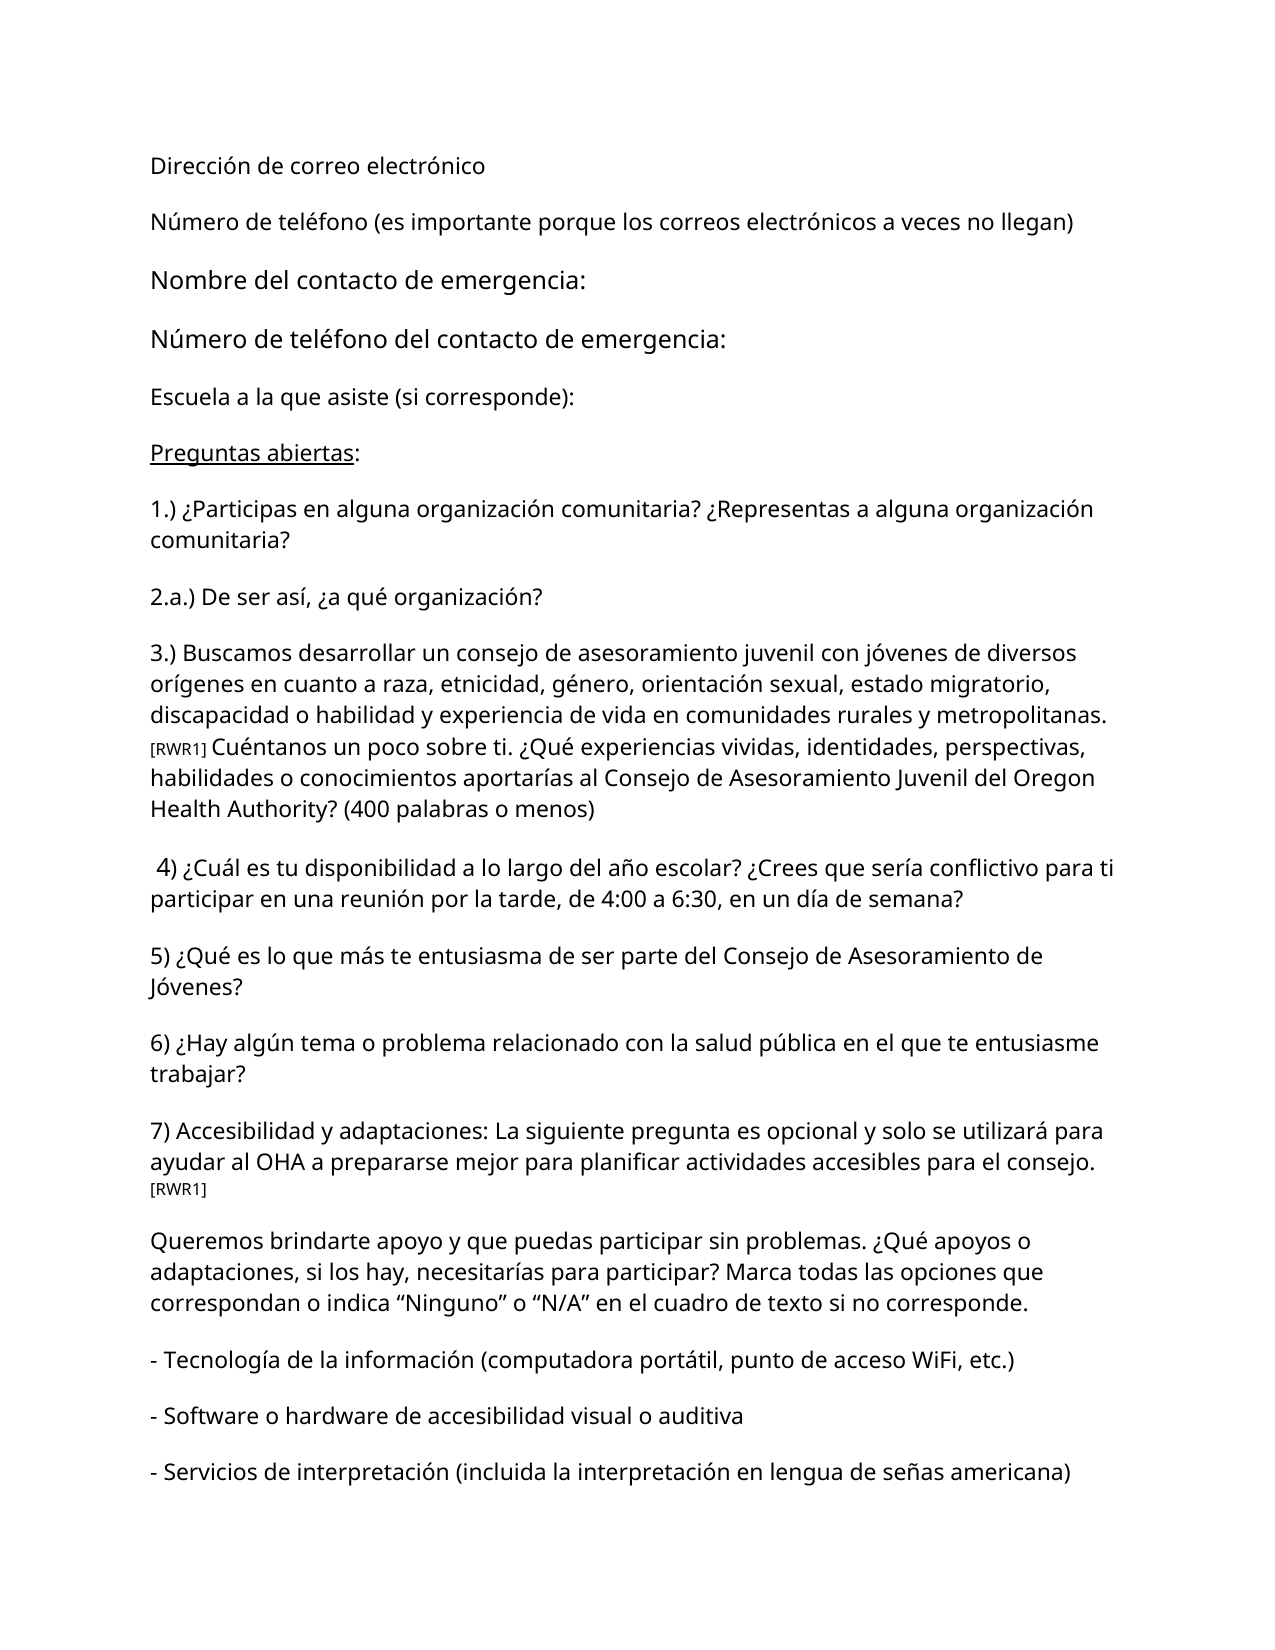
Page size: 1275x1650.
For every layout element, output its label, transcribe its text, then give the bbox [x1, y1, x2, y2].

text Preguntas abiertas: [150, 437, 1125, 468]
text - Software o hardware de accesibilidad visual o auditiva [150, 1400, 1125, 1431]
text - Tecnología de la información (computadora portátil, punto de acceso WiFi, etc.) [150, 1344, 1125, 1375]
text 1.) ¿Participas en alguna organización comunitaria? ¿Representas a alguna organización comunitaria? [150, 493, 1125, 556]
text 5) ¿Qué es lo que más te entusiasma de ser parte del Consejo de Asesoramiento de Jóvenes? [150, 940, 1125, 1002]
text 2.a.) De ser así, ¿a qué organización? [150, 581, 1125, 612]
text Escuela a la que asiste (si corresponde): [150, 381, 1125, 412]
text 7) Accesibilidad y adaptaciones: La siguiente pregunta es opcional y solo se utilizará para ayudar al OHA a prepararse mejor para planificar actividades accesibles para el consejo. [RWR1] [150, 1115, 1125, 1200]
text Número de teléfono del contacto de emergencia: [150, 322, 1125, 356]
text 4) ¿Cuál es tu disponibilidad a lo largo del año escolar? ¿Crees que sería conflictivo para ti participar en una reunión por la tarde, de 4:00 a 6:30, en un día de semana? [150, 849, 1125, 915]
text Queremos brindarte apoyo y que puedas participar sin problemas. ¿Qué apoyos o adaptaciones, si los hay, necesitarías para participar? Marca todas las opciones que correspondan o indica “Ninguno” o “N/A” en el cuadro de texto si no corresponde. [150, 1225, 1125, 1319]
text 3.) Buscamos desarrollar un consejo de asesoramiento juvenil con jóvenes de diversos orígenes en cuanto a raza, etnicidad, género, orientación sexual, estado migratorio, discapacidad o habilidad y experiencia de vida en comunidades rurales y metropolitanas.[RWR1] Cuéntanos un poco sobre ti. ¿Qué experiencias vividas, identidades, perspectivas, habilidades o conocimientos aportarías al Consejo de Asesoramiento Juvenil del Oregon Health Authority? (400 palabras o menos) [150, 637, 1125, 824]
text - Servicios de interpretación (incluida la interpretación en lengua de señas americana) [150, 1456, 1125, 1487]
text Nombre del contacto de emergencia: [150, 262, 1125, 297]
text Dirección de correo electrónico [150, 150, 1125, 181]
text Número de teléfono (es importante porque los correos electrónicos a veces no llegan) [150, 206, 1125, 237]
text 6) ¿Hay algún tema o problema relacionado con la salud pública en el que te entusiasme trabajar? [150, 1027, 1125, 1090]
